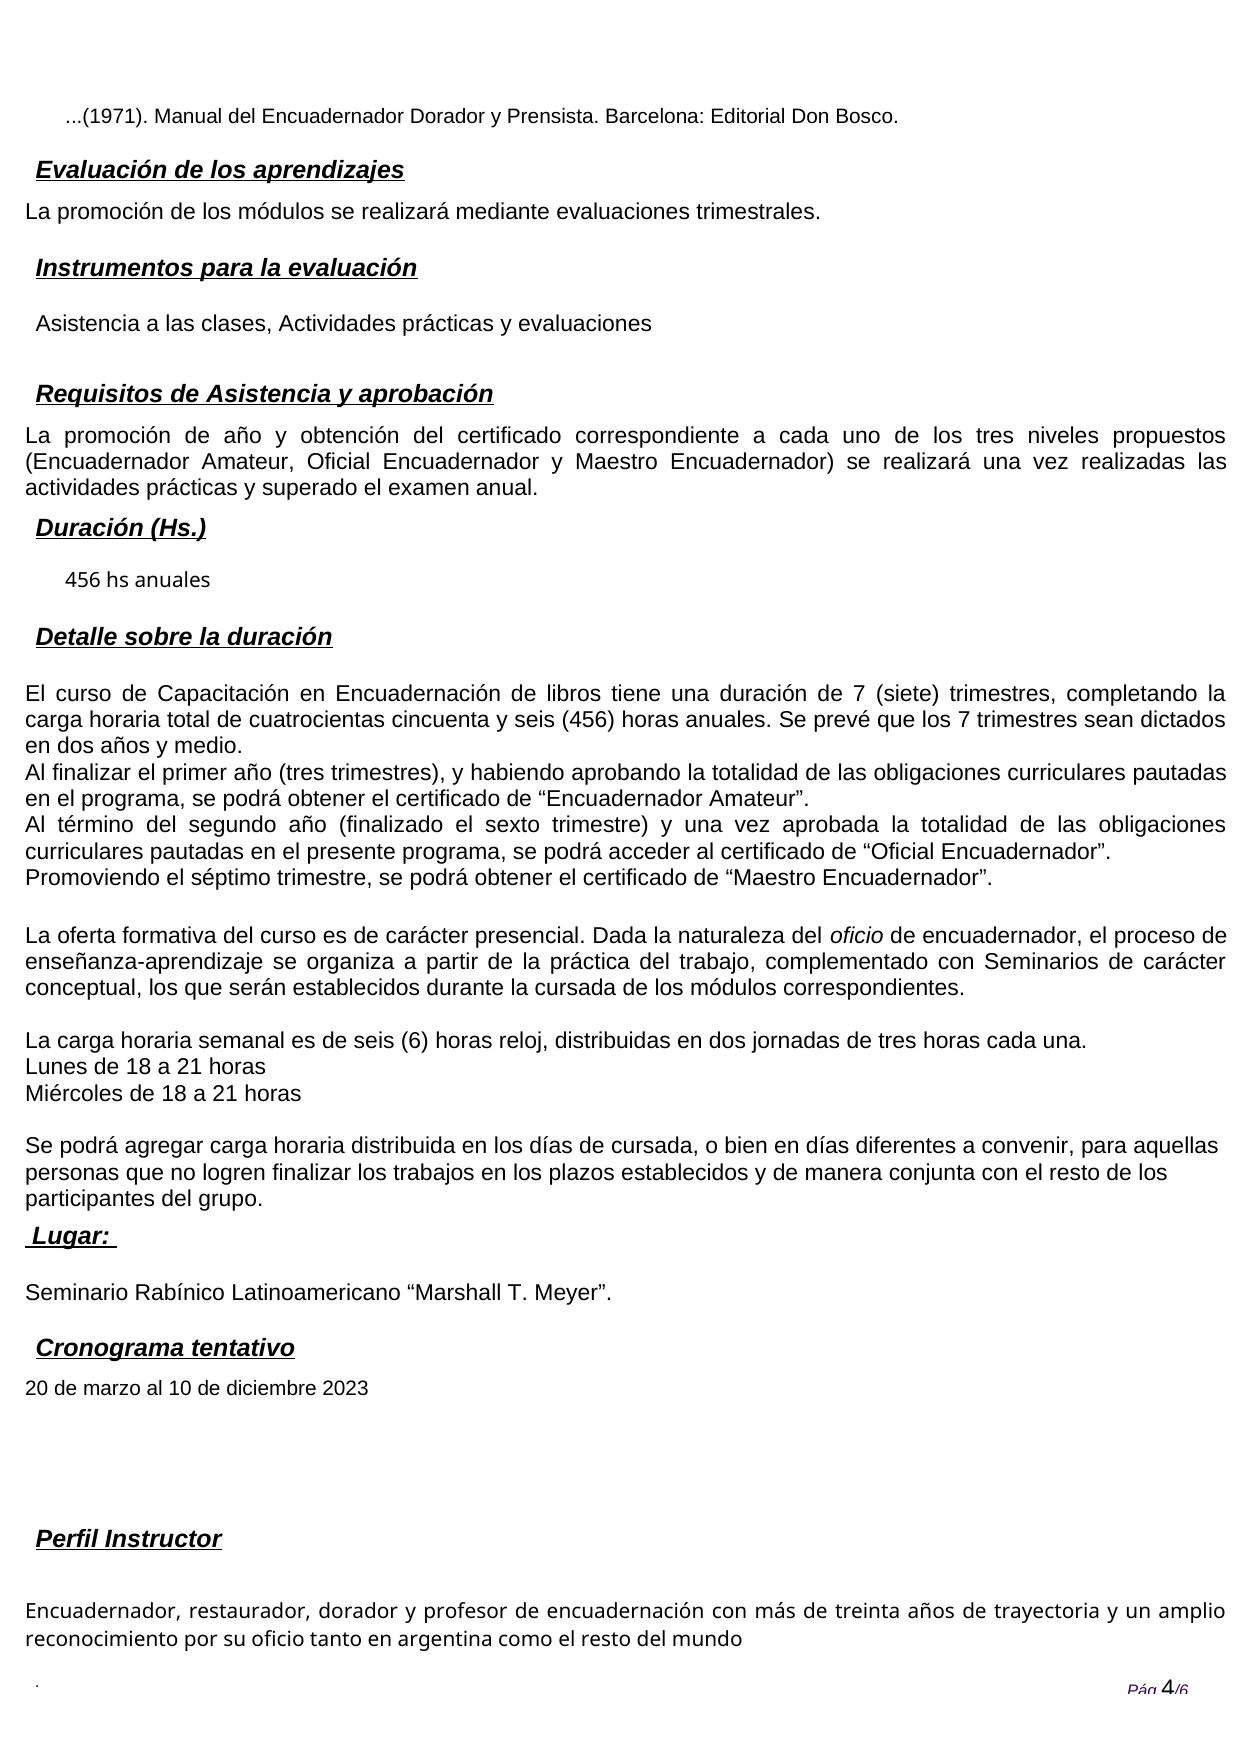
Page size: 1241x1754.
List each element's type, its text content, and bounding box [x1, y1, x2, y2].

text Al término del segundo año (finalizado el sexto trimestre) y una vez aprobada la totalidad de las obligaciones curriculares pautadas en el presente programa, se podrá acceder al certificado de “Oficial Encuadernador”. [25, 811, 1228, 864]
text Al finalizar el primer año (tres trimestres), y habiendo aprobando la totalidad de las obligaciones curriculares pautadas en el programa, se podrá obtener el certificado de “Encuadernador Amateur”. [25, 758, 1228, 811]
text La oferta formativa del curso es de carácter presencial. Dada la naturaleza del oficio de encuadernador, el proceso de enseñanza-aprendizaje se organiza a partir de la práctica del trabajo, complementado con Seminarios de carácter conceptual, los que serán establecidos durante la cursada de los módulos correspondientes. [25, 922, 1228, 1001]
text La carga horaria semanal es de seis (6) horas reloj, distribuidas en dos jornadas de tres horas cada una. [25, 1027, 1228, 1053]
text Lugar: [25, 1221, 1228, 1250]
title 20 de marzo al 10 de diciembre 2023 [25, 1376, 1228, 1400]
text Miércoles de 18 a 21 horas [25, 1080, 1228, 1106]
text Se podrá agregar carga horaria distribuida en los días de cursada, o bien en días diferentes a convenir, para aquellas personas que no logren finalizar los trabajos en los plazos establecidos y de manera conjunta con el resto de los participantes del grupo. [25, 1132, 1228, 1211]
text ...(1971). Manual del Encuadernador Dorador y Prensista. Barcelona: Editorial Don Bosco. [65, 103, 1228, 127]
text La promoción de los módulos se realizará mediante evaluaciones trimestrales. [25, 198, 1228, 225]
subtitle Evaluación de los aprendizajes [35, 155, 1228, 184]
subtitle Requisitos de Asistencia y aprobación [35, 378, 1228, 407]
subtitle Perfil Instructor [35, 1523, 1228, 1552]
text El curso de Capacitación en Encuadernación de libros tiene una duración de 7 (siete) trimestres, completando la carga horaria total de cuatrocientas cincuenta y seis (456) horas anuales. Se prevé que los 7 trimestres sean dictados en dos años y medio. [25, 679, 1228, 758]
subtitle Cronograma tentativo [35, 1333, 1228, 1362]
subtitle Instrumentos para la evaluación [35, 252, 1228, 281]
text La promoción de año y obtención del certificado correspondiente a cada uno de los tres niveles propuestos (Encuadernador Amateur, Oficial Encuadernador y Maestro Encuadernador) se realizará una vez realizadas las actividades prácticas y superado el examen anual. [25, 422, 1228, 501]
text Lunes de 18 a 21 horas [25, 1053, 1228, 1080]
subtitle Detalle sobre la duración [35, 622, 1228, 651]
text Promoviendo el séptimo trimestre, se podrá obtener el certificado de “Maestro Encuadernador”. [25, 864, 1228, 890]
subtitle Duración (Hs.) [35, 513, 1228, 541]
subtitle Asistencia a las clases, Actividades prácticas y evaluaciones [35, 310, 1228, 336]
text Encuadernador, restaurador, dorador y profesor de encuadernación con más de treinta años de trayectoria y un amplio reconocimiento por su oficio tanto en argentina como el resto del mundo [25, 1596, 1228, 1653]
text 456 hs anuales [65, 566, 1228, 594]
text Seminario Rabínico Latinoamericano “Marshall T. Meyer”. [25, 1279, 1228, 1305]
